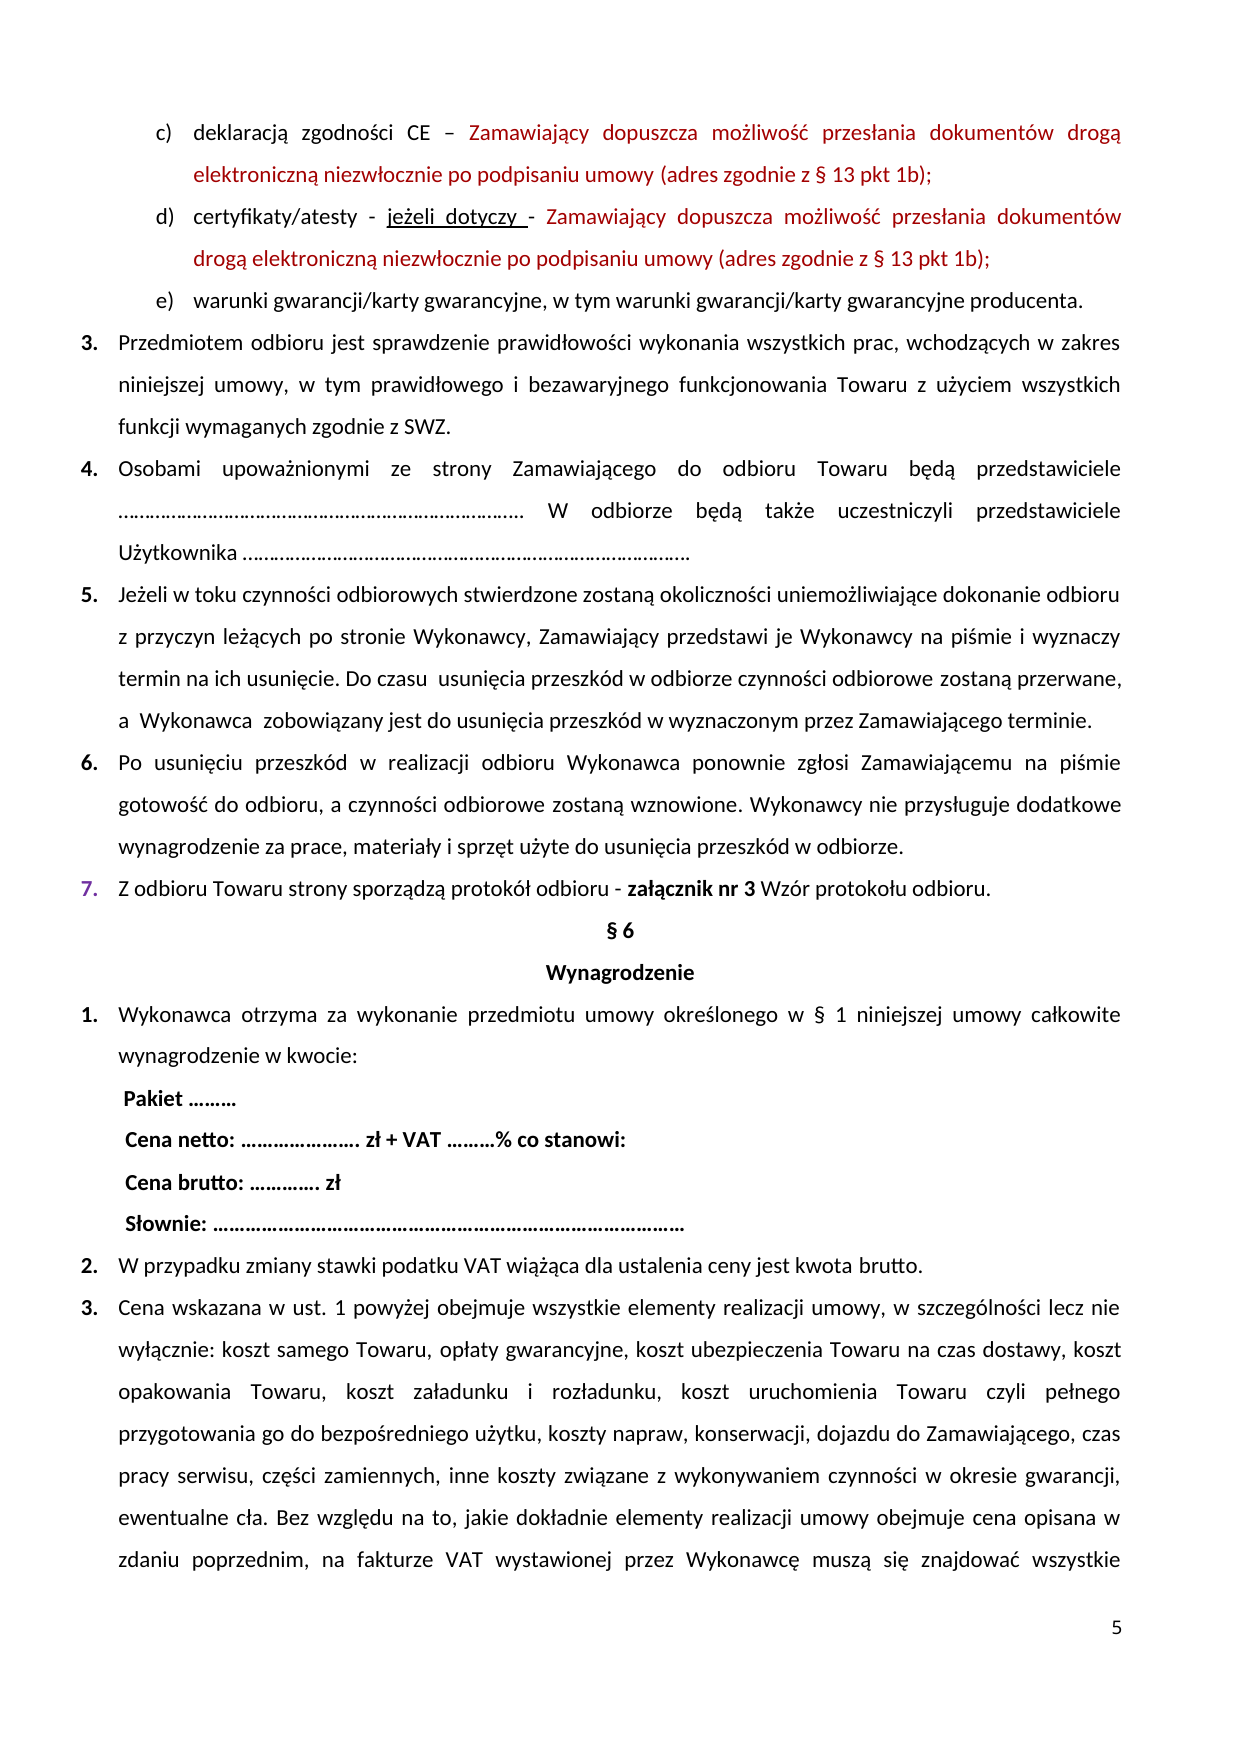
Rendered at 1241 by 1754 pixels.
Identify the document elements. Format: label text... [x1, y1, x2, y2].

list Wykonawca otrzyma za wykonanie przedmiotu umowy określonego w § 1 niniejszej umowy całkowite wynagrodzenie w kwocie: [81, 1000, 1122, 1070]
text Słownie: …………………………………………………………………………… [118, 1209, 1122, 1238]
list Jeżeli w toku czynności odbiorowych stwierdzone zostaną okoliczności uniemożliwiające dokonanie odbioru z przyczyn leżących po stronie Wykonawcy, Zamawiający przedstawi je Wykonawcy na piśmie i wyznaczy termin na ich usunięcie. Do czasu usunięcia przeszkód w odbiorze czynności odbiorowe zostaną przerwane, a Wykonawca zobowiązany jest do usunięcia przeszkód w wyznaczonym przez Zamawiającego terminie. [81, 580, 1122, 734]
list Osobami upoważnionymi ze strony Zamawiającego do odbioru Towaru będą przedstawiciele ………………………………………………………………….. W odbiorze będą także uczestniczyli przedstawiciele Użytkownika …………………………………………………………………………. [81, 454, 1122, 566]
list deklaracją zgodności CE – Zamawiający dopuszcza możliwość przesłania dokumentów drogą elektroniczną niezwłocznie po podpisaniu umowy (adres zgodnie z § 13 pkt 1b); [156, 118, 1122, 188]
text Cena netto: …………………. zł + VAT ………% co stanowi: [118, 1126, 1122, 1154]
list Przedmiotem odbioru jest sprawdzenie prawidłowości wykonania wszystkich prac, wchodzących w zakres niniejszej umowy, w tym prawidłowego i bezawaryjnego funkcjonowania Towaru z użyciem wszystkich funkcji wymaganych zgodnie z SWZ. [81, 328, 1122, 440]
list warunki gwarancji/karty gwarancyjne, w tym warunki gwarancji/karty gwarancyjne producenta. [156, 286, 1122, 314]
list Po usunięciu przeszkód w realizacji odbioru Wykonawca ponownie zgłosi Zamawiającemu na piśmie gotowość do odbioru, a czynności odbiorowe zostaną wznowione. Wykonawcy nie przysługuje dodatkowe wynagrodzenie za prace, materiały i sprzęt użyte do usunięcia przeszkód w odbiorze. [81, 748, 1122, 860]
text Cena brutto: …………. zł [118, 1168, 1122, 1196]
list certyfikaty/atesty - jeżeli dotyczy - Zamawiający dopuszcza możliwość przesłania dokumentów drogą elektroniczną niezwłocznie po podpisaniu umowy (adres zgodnie z § 13 pkt 1b); [156, 202, 1122, 272]
text Pakiet ……… [118, 1084, 1122, 1112]
list Z odbioru Towaru strony sporządzą protokół odbioru - załącznik nr 3 Wzór protokołu odbioru. [81, 874, 1122, 902]
list W przypadku zmiany stawki podatku VAT wiążąca dla ustalenia ceny jest kwota brutto. [81, 1252, 1122, 1279]
text § 6 [118, 916, 1122, 944]
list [81, 1293, 1122, 1573]
text Wynagrodzenie [118, 958, 1122, 986]
